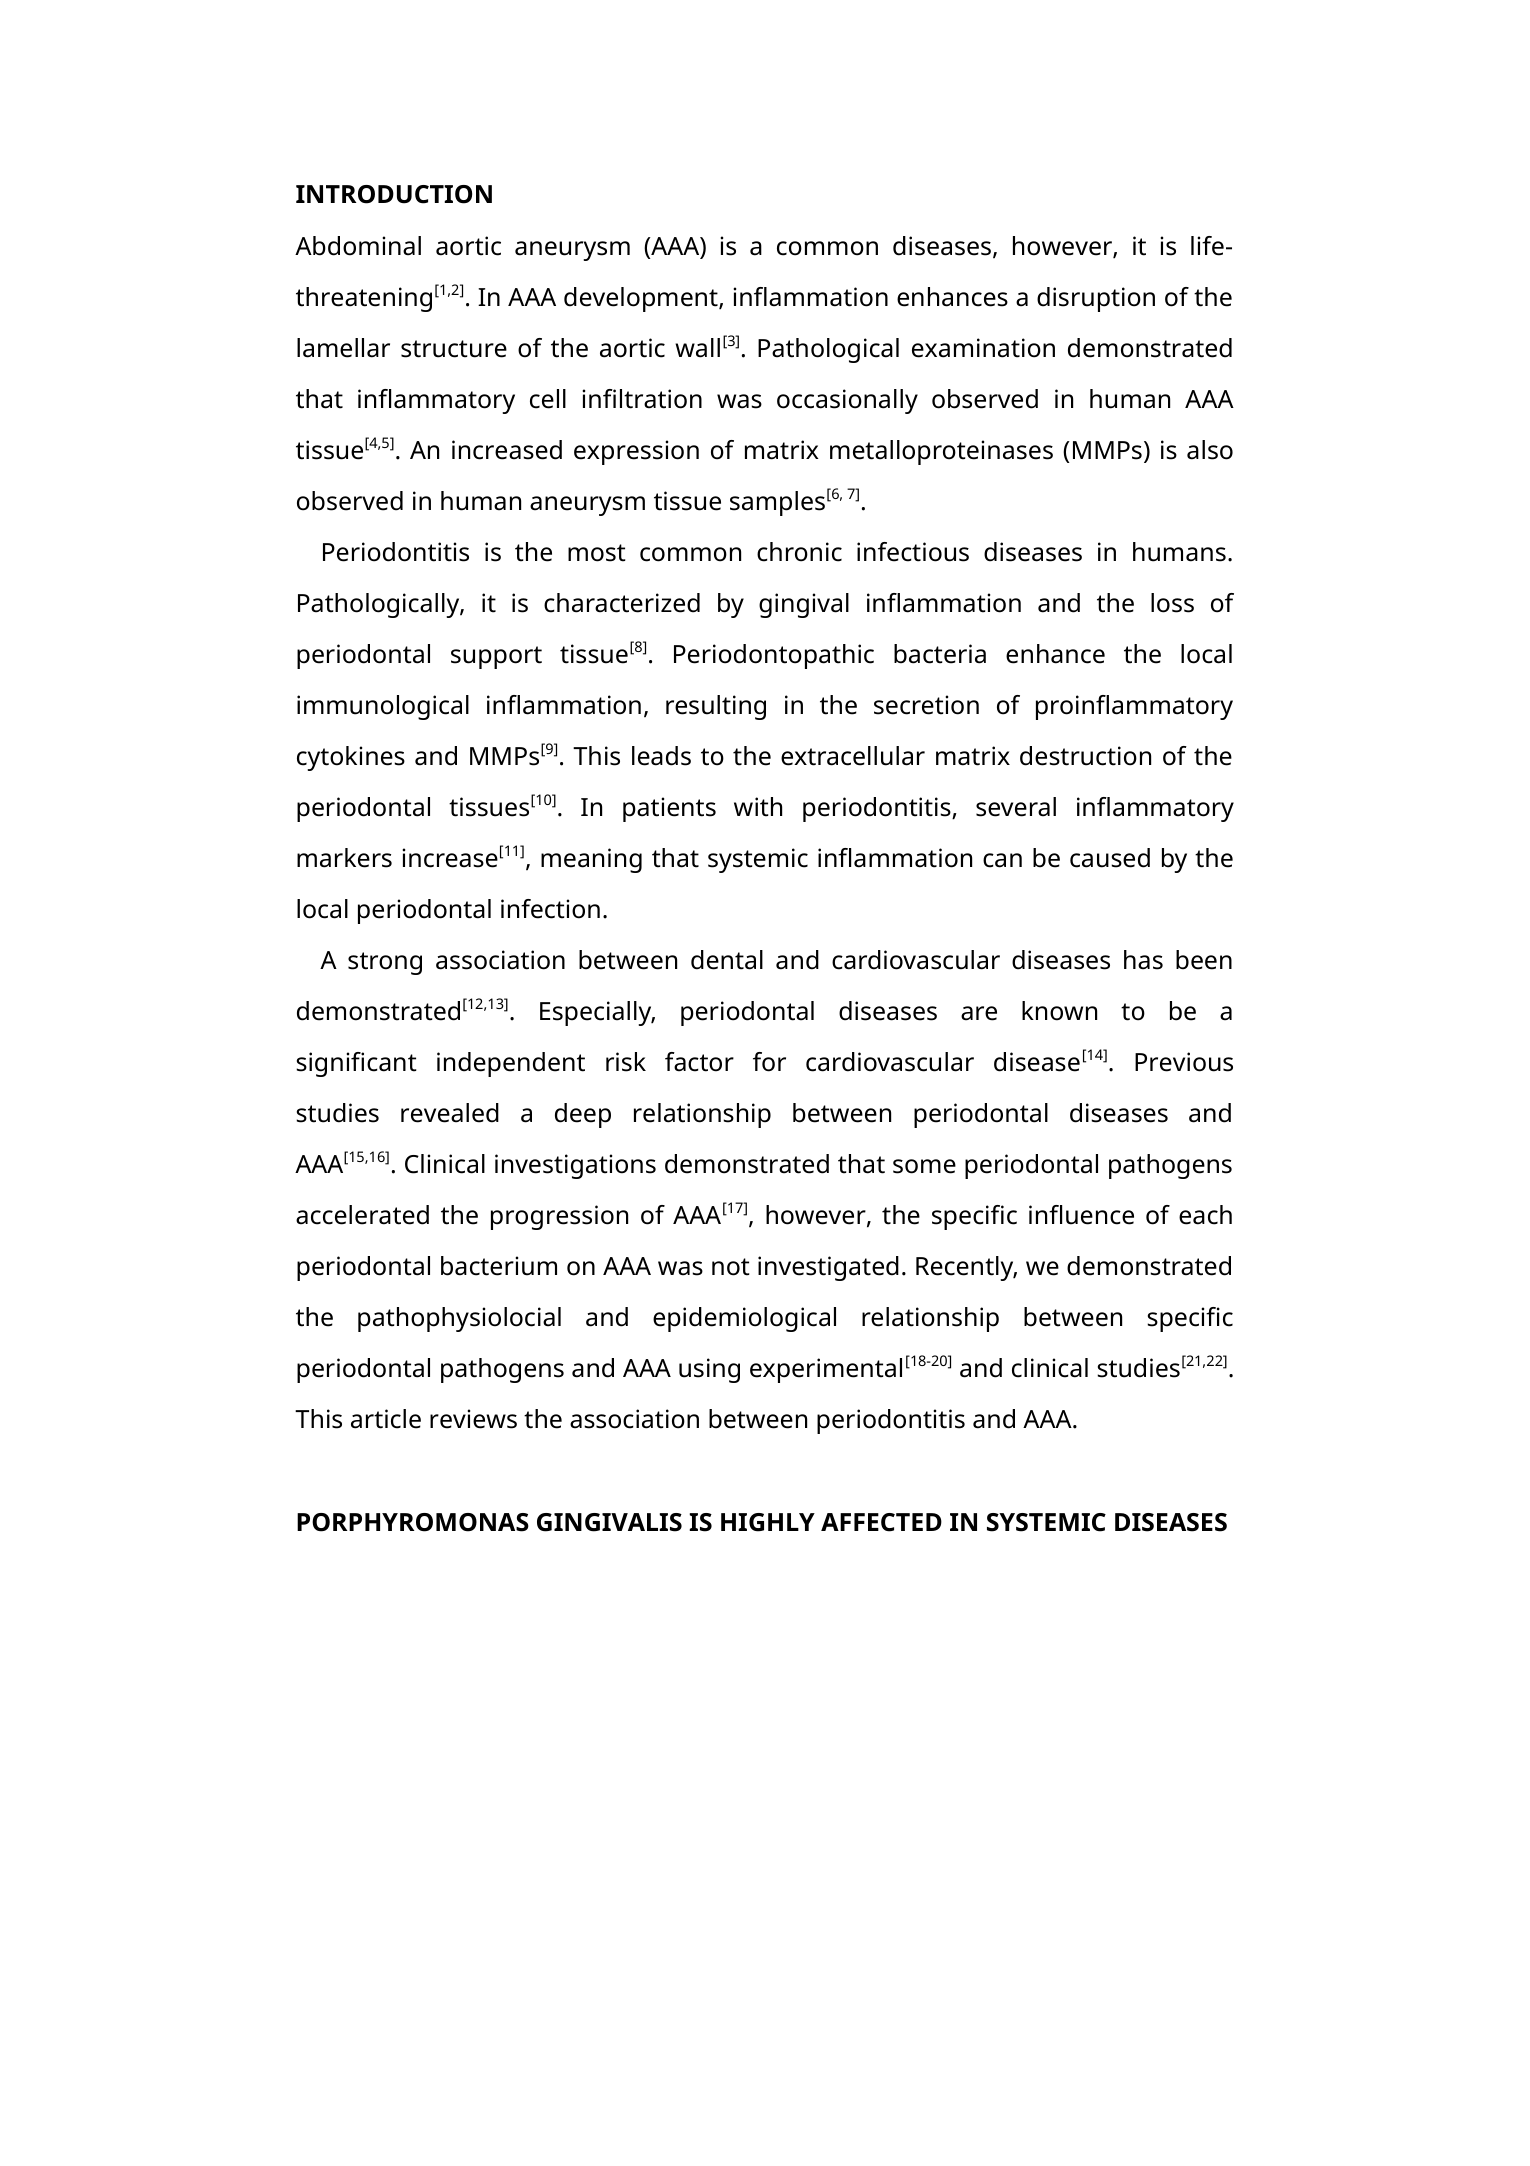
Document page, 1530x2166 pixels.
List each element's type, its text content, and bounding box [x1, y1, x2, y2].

text PORPHYROMONAS GINGIVALIS IS HIGHLY AFFECTED IN SYSTEMIC DISEASES [295, 1504, 1234, 1538]
text INTRODUCTION [295, 177, 1234, 211]
text A strong association between dental and cardiovascular diseases has been demonstrated[12,13]. Especially, periodontal diseases are known to be a significant independent risk factor for cardiovascular disease[14]. Previous studies revealed a deep relationship between periodontal diseases and AAA[15,16]. Clinical investigations demonstrated that some periodontal pathogens accelerated the progression of AAA[17], however, the specific influence of each periodontal bacterium on AAA was not investigated. Recently, we demonstrated the pathophysiolocial and epidemiological relationship between specific periodontal pathogens and AAA using experimental[18-20] and clinical studies[21,22]. This article reviews the association between periodontitis and AAA. [295, 943, 1234, 1436]
text Periodontitis is the most common chronic infectious diseases in humans. Pathologically, it is characterized by gingival inflammation and the loss of periodontal support tissue[8]. Periodontopathic bacteria enhance the local immunological inflammation, resulting in the secretion of proinflammatory cytokines and MMPs[9]. This leads to the extracellular matrix destruction of the periodontal tissues[10]. In patients with periodontitis, several inflammatory markers increase[11], meaning that systemic inflammation can be caused by the local periodontal infection. [295, 534, 1234, 926]
text Abdominal aortic aneurysm (AAA) is a common diseases, however, it is life-threatening[1,2]. In AAA development, inflammation enhances a disruption of the lamellar structure of the aortic wall[3]. Pathological examination demonstrated that inflammatory cell infiltration was occasionally observed in human AAA tissue[4,5]. An increased expression of matrix metalloproteinases (MMPs) is also observed in human aneurysm tissue samples[6, 7]. [295, 228, 1234, 517]
